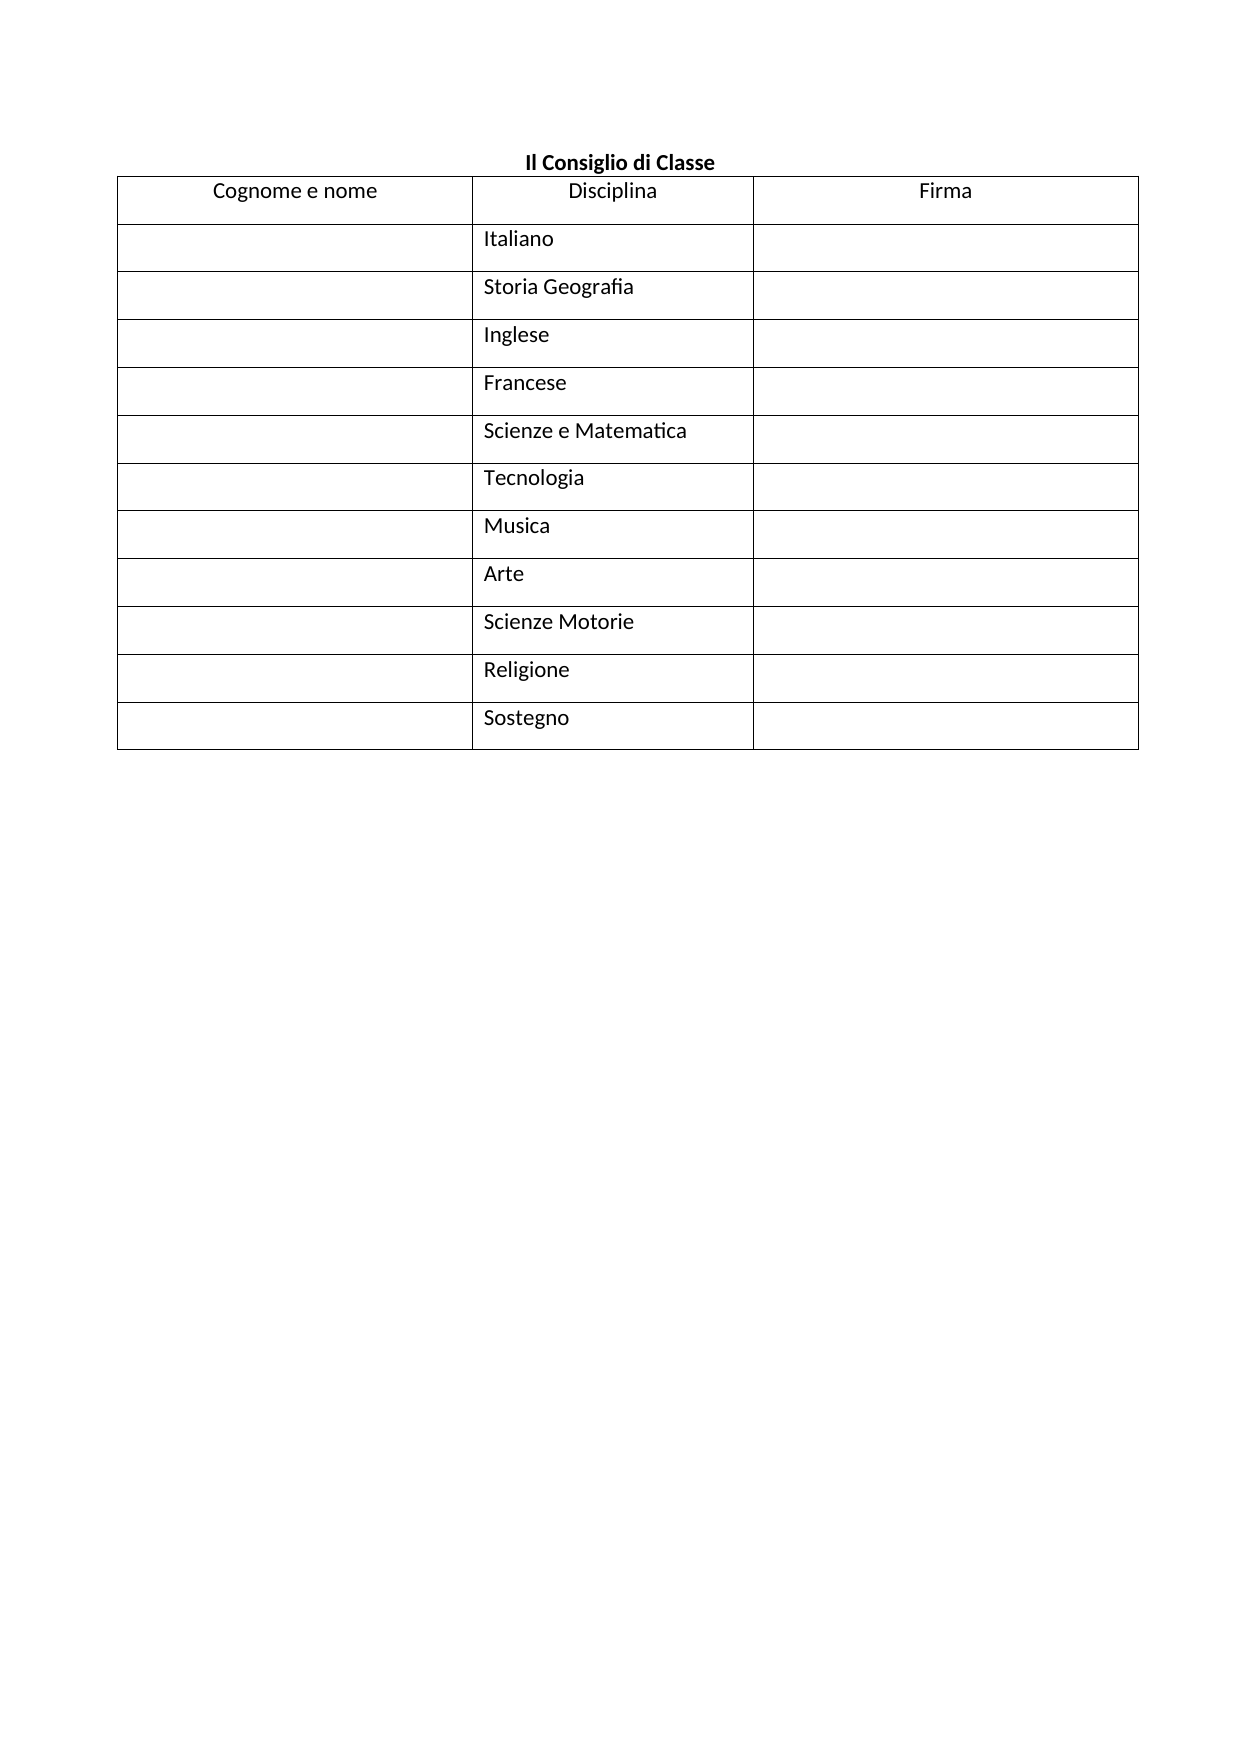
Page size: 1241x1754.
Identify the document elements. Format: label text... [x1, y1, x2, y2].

table_cell Scienze Motorie [473, 607, 753, 654]
table_cell Francese [473, 368, 753, 415]
table_cell [118, 559, 472, 606]
table_cell Arte [473, 559, 753, 606]
table_cell [754, 225, 1138, 271]
table_cell [754, 703, 1138, 749]
table_cell Tecnologia [473, 464, 753, 510]
table_header Disciplina [473, 177, 753, 223]
table_cell Storia Geografia [473, 272, 753, 319]
table_header Cognome e nome [118, 177, 472, 223]
table_cell [118, 511, 472, 558]
table_cell [118, 655, 472, 702]
table_cell Italiano [473, 225, 753, 271]
table_cell [118, 320, 472, 367]
table_cell [754, 511, 1138, 558]
table_cell Inglese [473, 320, 753, 367]
table_cell [118, 607, 472, 654]
title Il Consiglio di Classe [118, 148, 1122, 176]
table_cell [118, 225, 472, 271]
table_cell [754, 559, 1138, 606]
table_cell [754, 416, 1138, 462]
table_cell [118, 703, 472, 749]
table_header Firma [754, 177, 1138, 223]
table_cell [118, 272, 472, 319]
table_cell [754, 655, 1138, 702]
table_cell [754, 272, 1138, 319]
table_cell [754, 368, 1138, 415]
table_cell Musica [473, 511, 753, 558]
table_cell Sostegno [473, 703, 753, 749]
table_cell [754, 464, 1138, 510]
table_cell [118, 416, 472, 462]
table_cell Scienze e Matematica [473, 416, 753, 462]
table_cell [754, 607, 1138, 654]
table_cell [118, 464, 472, 510]
table_cell Religione [473, 655, 753, 702]
table_cell [118, 368, 472, 415]
table_cell [754, 320, 1138, 367]
